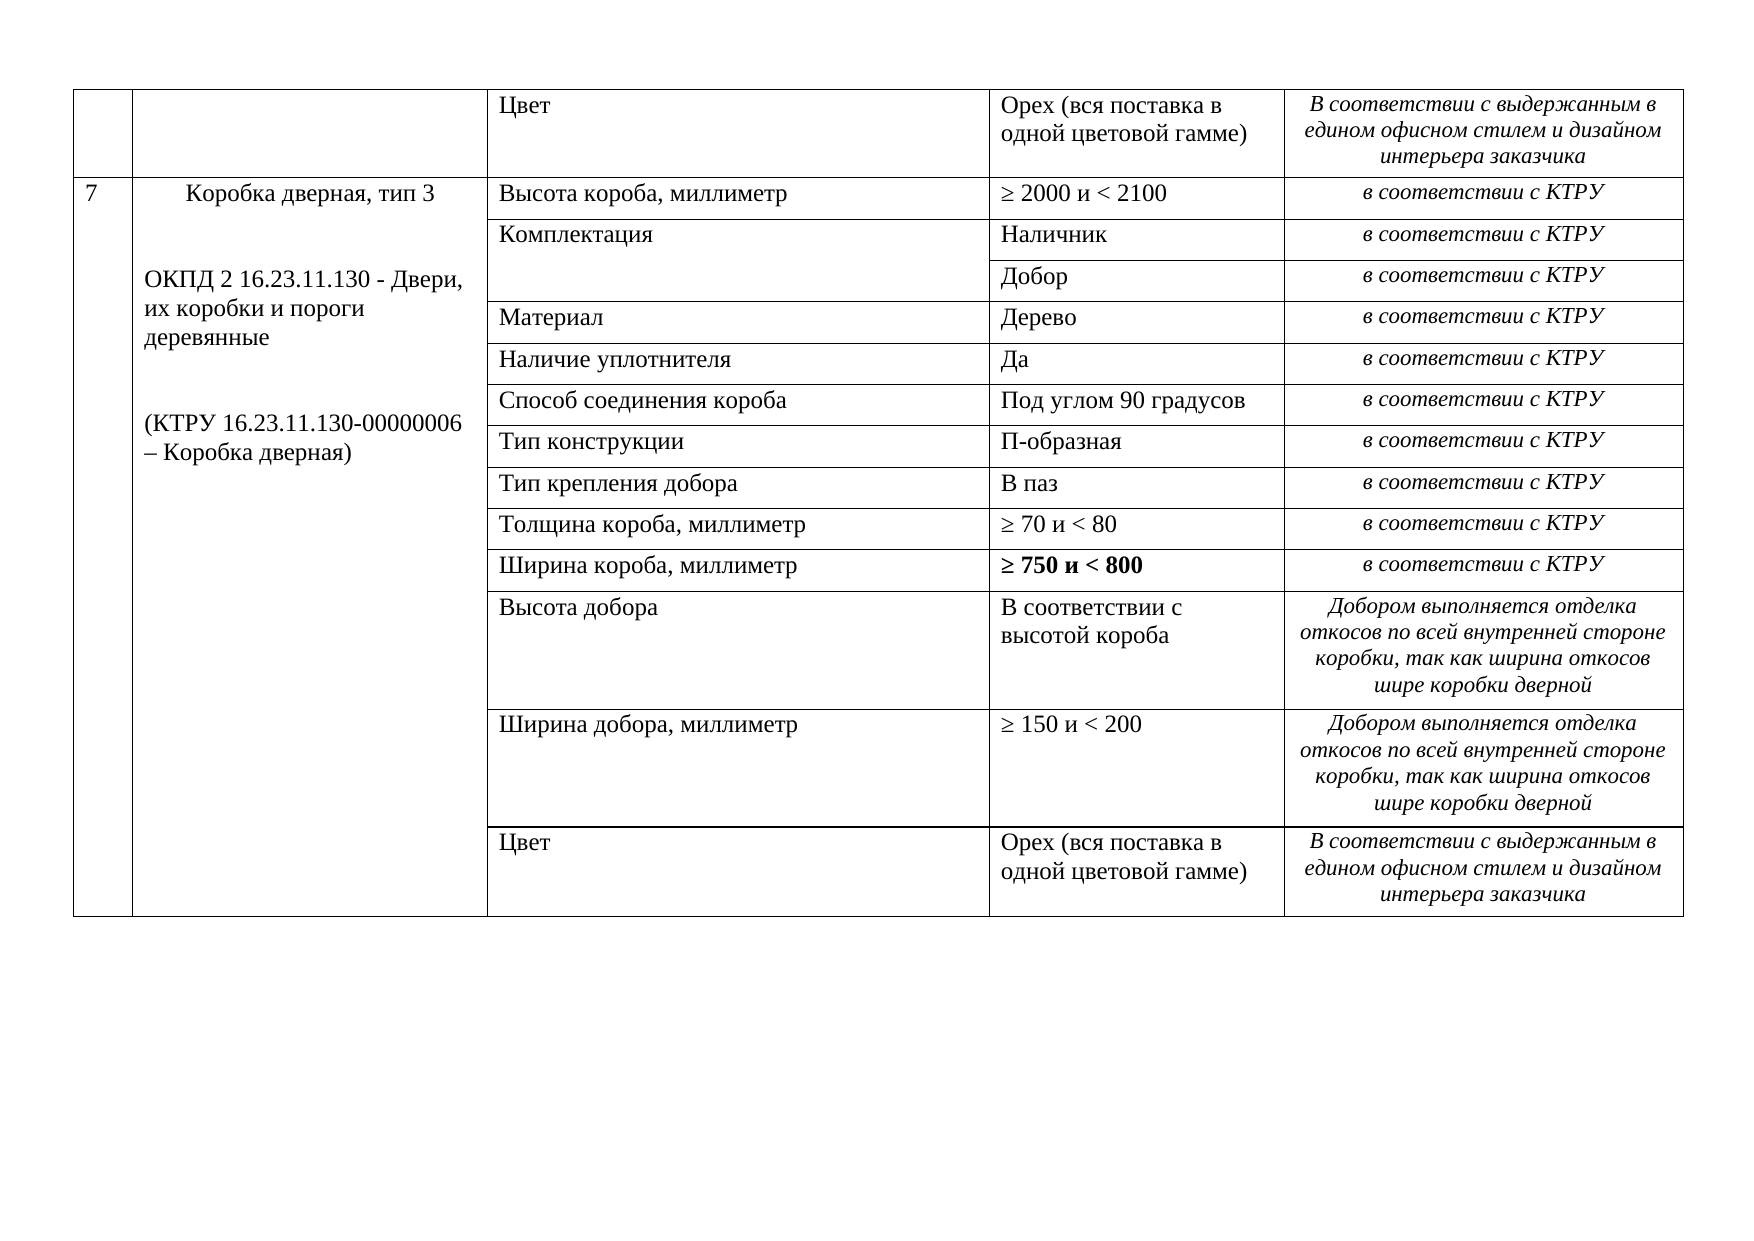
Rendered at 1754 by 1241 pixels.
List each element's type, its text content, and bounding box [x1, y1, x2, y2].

table_cell Коробка дверная, тип 3 ОКПД 2 16.23.11.130 - Двери, их коробки и пороги деревянные (КТРУ 16.23.11.130-00000006 – Коробка дверная) [133, 178, 487, 916]
table_cell Способ соединения короба [488, 385, 989, 425]
table_cell Наличник [990, 220, 1284, 260]
table_cell В соответствии с выдержанным в едином офисном стилем и дизайном интерьера заказчика [1285, 828, 1683, 916]
table_cell Высота добора [488, 592, 989, 708]
table_cell Ширина короба, миллиметр [488, 550, 989, 591]
table_cell в соответствии с КТРУ [1285, 550, 1683, 591]
table_cell Материал [488, 302, 989, 343]
table_cell Да [990, 344, 1284, 384]
table_cell в соответствии с КТРУ [1285, 220, 1683, 260]
table_cell Толщина короба, миллиметр [488, 509, 989, 549]
table_cell Цвет [488, 828, 989, 916]
table_cell Комплектация [488, 220, 989, 301]
table_cell в соответствии с КТРУ [1285, 344, 1683, 384]
table_cell Добором выполняется отделка откосов по всей внутренней стороне коробки, так как ширина откосов шире коробки дверной [1285, 592, 1683, 708]
table_cell В соответствии с выдержанным в едином офисном стилем и дизайном интерьера заказчика [1285, 90, 1683, 177]
table_cell Цвет [488, 90, 989, 177]
table_cell ≥ 750 и < 800 [990, 550, 1284, 591]
table_cell Орех (вся поставка в одной цветовой гамме) [990, 828, 1284, 916]
table_cell 7 [74, 178, 132, 916]
table_cell Наличие уплотнителя [488, 344, 989, 384]
table_cell П-образная [990, 426, 1284, 467]
table_cell в соответствии с КТРУ [1285, 385, 1683, 425]
table_cell в соответствии с КТРУ [1285, 509, 1683, 549]
table_cell в соответствии с КТРУ [1285, 178, 1683, 218]
table_cell В паз [990, 468, 1284, 508]
table_cell в соответствии с КТРУ [1285, 302, 1683, 343]
table_cell Добор [990, 261, 1284, 301]
table_cell в соответствии с КТРУ [1285, 468, 1683, 508]
table_cell Тип крепления добора [488, 468, 989, 508]
table_cell Орех (вся поставка в одной цветовой гамме) [990, 90, 1284, 177]
table_cell ≥ 150 и < 200 [990, 710, 1284, 826]
table_cell Высота короба, миллиметр [488, 178, 989, 218]
table_cell В соответствии с высотой короба [990, 592, 1284, 708]
table_cell Добором выполняется отделка откосов по всей внутренней стороне коробки, так как ширина откосов шире коробки дверной [1285, 710, 1683, 826]
table_cell Под углом 90 градусов [990, 385, 1284, 425]
table_cell в соответствии с КТРУ [1285, 261, 1683, 301]
table_cell в соответствии с КТРУ [1285, 426, 1683, 467]
table_cell Ширина добора, миллиметр [488, 710, 989, 826]
table_cell ≥ 70 и < 80 [990, 509, 1284, 549]
table_cell Дерево [990, 302, 1284, 343]
table_cell ≥ 2000 и < 2100 [990, 178, 1284, 218]
table_cell Тип конструкции [488, 426, 989, 467]
